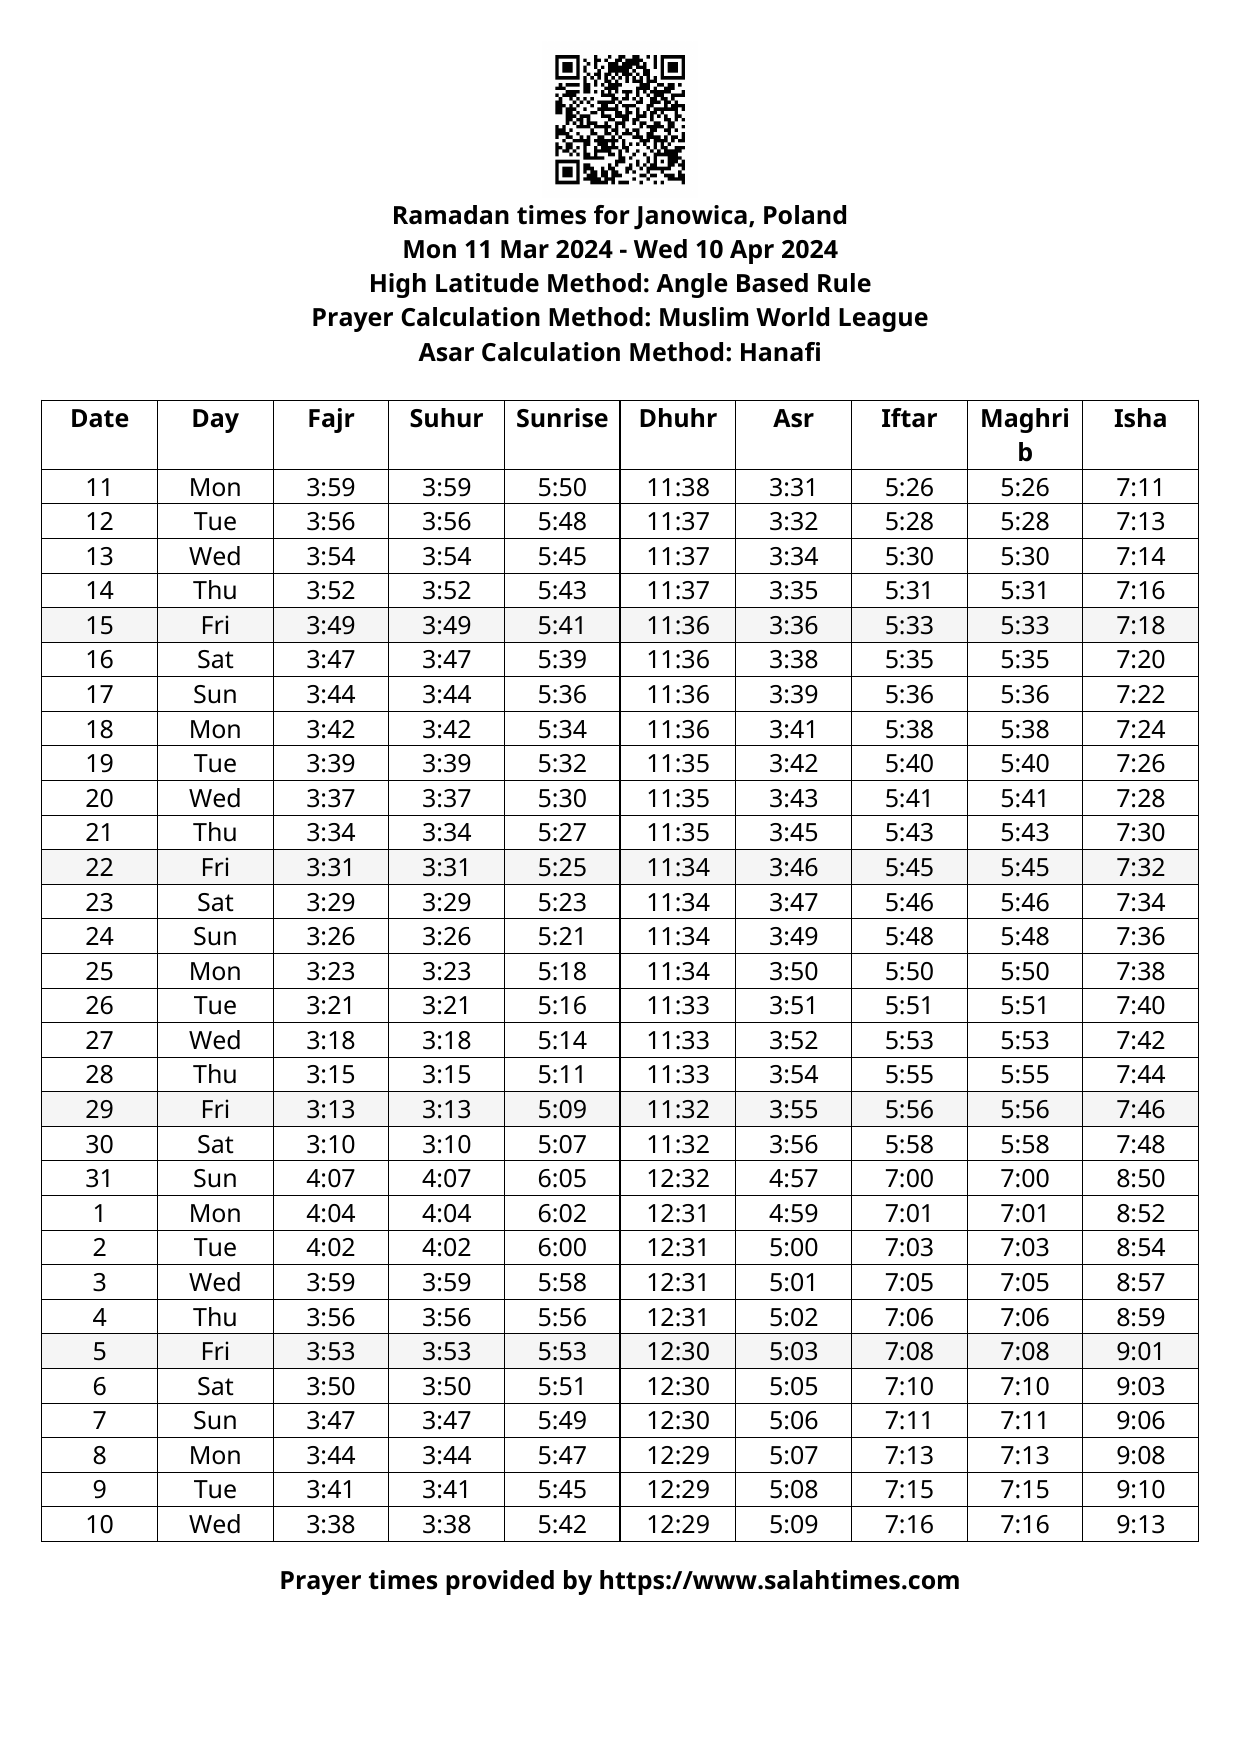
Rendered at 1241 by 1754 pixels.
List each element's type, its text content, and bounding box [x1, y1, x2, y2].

table_cell 24 [42, 919, 157, 953]
table_cell 3:50 [736, 954, 851, 987]
table_cell 12:29 [621, 1438, 735, 1472]
table_cell 5:30 [852, 539, 967, 572]
table_cell 7:00 [852, 1161, 967, 1195]
table_cell 7:18 [1083, 608, 1198, 642]
table_cell 8:54 [1083, 1231, 1198, 1264]
table_cell 7:13 [1083, 504, 1198, 538]
table_cell 7:32 [1083, 850, 1198, 884]
table_cell 5:55 [852, 1058, 967, 1091]
table_cell 3:47 [389, 643, 504, 676]
table_cell 9:01 [1083, 1334, 1198, 1368]
table_cell 17 [42, 677, 157, 711]
table_cell 11:36 [621, 608, 735, 642]
table_cell Sun [158, 1161, 273, 1195]
table_cell 3:38 [389, 1507, 504, 1541]
text High Latitude Method: Angle Based Rule [42, 266, 1198, 300]
table_cell 5:26 [968, 470, 1082, 503]
table_cell 3:18 [274, 1023, 388, 1057]
table_cell 9:03 [1083, 1369, 1198, 1402]
table_cell 7:08 [968, 1334, 1082, 1368]
table_cell 3:23 [389, 954, 504, 987]
table_cell 5:36 [505, 677, 619, 711]
table_cell 11:35 [621, 781, 735, 814]
table_cell 3:51 [736, 989, 851, 1022]
table_cell 19 [42, 746, 157, 780]
table_cell 5:30 [505, 781, 619, 814]
table_cell Mon [158, 1196, 273, 1229]
text Asar Calculation Method: Hanafi [42, 334, 1198, 368]
table_cell 5:49 [505, 1404, 619, 1437]
table_cell 3:55 [736, 1092, 851, 1126]
table_cell 3:47 [274, 643, 388, 676]
table_cell 3:49 [736, 919, 851, 953]
table_cell 7:14 [1083, 539, 1198, 572]
table_cell 5:50 [852, 954, 967, 987]
table_cell 5:05 [736, 1369, 851, 1402]
table_cell 9:10 [1083, 1473, 1198, 1506]
table_cell 9:08 [1083, 1438, 1198, 1472]
table_cell 12:30 [621, 1334, 735, 1368]
table_cell 7:16 [852, 1507, 967, 1541]
table_cell 7:46 [1083, 1092, 1198, 1126]
table_cell 3:41 [389, 1473, 504, 1506]
table_cell Sat [158, 643, 273, 676]
table_cell 2 [42, 1231, 157, 1264]
table_cell 5:45 [852, 850, 967, 884]
table_cell 8:52 [1083, 1196, 1198, 1229]
table_cell Sat [158, 1127, 273, 1160]
table_cell 3:52 [274, 574, 388, 607]
table_cell 11:34 [621, 850, 735, 884]
table_cell 5:23 [505, 885, 619, 918]
table_cell 5:01 [736, 1265, 851, 1299]
table_cell 3:35 [736, 574, 851, 607]
table_cell 3:46 [736, 850, 851, 884]
table_cell 3:52 [389, 574, 504, 607]
table_cell 5:16 [505, 989, 619, 1022]
table_cell 5:36 [852, 677, 967, 711]
table_cell 18 [42, 712, 157, 745]
table_cell Mon [158, 954, 273, 987]
table_cell 3:13 [389, 1092, 504, 1126]
table_cell 5:56 [852, 1092, 967, 1126]
table_cell 11:36 [621, 643, 735, 676]
text Prayer Calculation Method: Muslim World League [42, 300, 1198, 334]
table_cell 5:56 [505, 1300, 619, 1333]
table_cell 4:02 [389, 1231, 504, 1264]
table_cell 3:44 [389, 677, 504, 711]
table_cell 7:13 [852, 1438, 967, 1472]
table_cell 3:59 [389, 470, 504, 503]
table_cell 7:30 [1083, 816, 1198, 849]
table_cell 3:43 [736, 781, 851, 814]
table_cell 5:35 [852, 643, 967, 676]
table_cell 5:47 [505, 1438, 619, 1472]
table_cell 12 [42, 504, 157, 538]
table_header Asr [736, 401, 851, 469]
table_cell 7:42 [1083, 1023, 1198, 1057]
table_cell 3:39 [736, 677, 851, 711]
table_cell 5:25 [505, 850, 619, 884]
table_header Fajr [274, 401, 388, 469]
table_cell 5:58 [852, 1127, 967, 1160]
table_cell 3:42 [736, 746, 851, 780]
table_cell 11:38 [621, 470, 735, 503]
table_cell 3:44 [389, 1438, 504, 1472]
table_cell 4:59 [736, 1196, 851, 1229]
table_cell 26 [42, 989, 157, 1022]
table_cell 3:42 [389, 712, 504, 745]
table_cell 3:23 [274, 954, 388, 987]
table_cell 3:21 [389, 989, 504, 1022]
table_cell 7:01 [968, 1196, 1082, 1229]
table_cell 5:55 [968, 1058, 1082, 1091]
table_cell Tue [158, 1473, 273, 1506]
table_cell 7 [42, 1404, 157, 1437]
table_cell Thu [158, 574, 273, 607]
table_cell 5:50 [968, 954, 1082, 987]
table_cell 3:42 [274, 712, 388, 745]
table_cell Wed [158, 1023, 273, 1057]
table_cell Sat [158, 1369, 273, 1402]
table_cell 12:29 [621, 1507, 735, 1541]
table_cell 5:58 [505, 1265, 619, 1299]
table_cell 11:35 [621, 746, 735, 780]
table_cell 3:47 [389, 1404, 504, 1437]
table_cell 7:00 [968, 1161, 1082, 1195]
table_cell 5:51 [968, 989, 1082, 1022]
table_cell Fri [158, 1334, 273, 1368]
table_cell 7:16 [968, 1507, 1082, 1541]
table_cell 7:06 [968, 1300, 1082, 1333]
table_header Suhur [389, 401, 504, 469]
table_cell 3:21 [274, 989, 388, 1022]
table_cell 7:26 [1083, 746, 1198, 780]
table_cell 5:53 [968, 1023, 1082, 1057]
table_cell 3:39 [274, 746, 388, 780]
table_cell 11:34 [621, 954, 735, 987]
table_cell 7:40 [1083, 989, 1198, 1022]
table_cell 5:28 [968, 504, 1082, 538]
table_cell 4 [42, 1300, 157, 1333]
table_cell 3:41 [274, 1473, 388, 1506]
table_cell 6 [42, 1369, 157, 1402]
table_cell 7:28 [1083, 781, 1198, 814]
table_cell 7:06 [852, 1300, 967, 1333]
table_cell 3:32 [736, 504, 851, 538]
table_cell 5:33 [852, 608, 967, 642]
table_cell 11:36 [621, 712, 735, 745]
table_cell 5:51 [852, 989, 967, 1022]
table_cell 1 [42, 1196, 157, 1229]
table_cell 7:16 [1083, 574, 1198, 607]
table_cell Tue [158, 504, 273, 538]
table_cell 4:02 [274, 1231, 388, 1264]
table_cell 20 [42, 781, 157, 814]
table_cell 6:00 [505, 1231, 619, 1264]
table_cell 7:10 [852, 1369, 967, 1402]
table_cell 10 [42, 1507, 157, 1541]
table_cell 11:37 [621, 574, 735, 607]
table_cell Tue [158, 1231, 273, 1264]
table_cell 3:13 [274, 1092, 388, 1126]
text Ramadan times for Janowica, Poland [42, 198, 1198, 232]
table_cell 3:50 [389, 1369, 504, 1402]
table_cell 7:44 [1083, 1058, 1198, 1091]
table_cell Sun [158, 1404, 273, 1437]
table_cell Thu [158, 1058, 273, 1091]
table_cell 12:31 [621, 1300, 735, 1333]
table_cell 5:50 [505, 470, 619, 503]
table_cell 3:29 [274, 885, 388, 918]
table_cell 3:59 [274, 1265, 388, 1299]
table_cell 8:59 [1083, 1300, 1198, 1333]
table_cell 3:54 [389, 539, 504, 572]
table_cell 5:36 [968, 677, 1082, 711]
table_cell 5:00 [736, 1231, 851, 1264]
table_cell 7:08 [852, 1334, 967, 1368]
table_cell 3:44 [274, 677, 388, 711]
table_cell 8 [42, 1438, 157, 1472]
table_cell 5:18 [505, 954, 619, 987]
table_cell 11:34 [621, 919, 735, 953]
table_cell 3 [42, 1265, 157, 1299]
table_cell Sat [158, 885, 273, 918]
table_cell 12:29 [621, 1473, 735, 1506]
table_cell 7:10 [968, 1369, 1082, 1402]
table_cell 4:57 [736, 1161, 851, 1195]
table_cell 3:15 [274, 1058, 388, 1091]
table_cell 5:41 [968, 781, 1082, 814]
table_cell 5:02 [736, 1300, 851, 1333]
table_cell 3:38 [274, 1507, 388, 1541]
table_cell Mon [158, 712, 273, 745]
table_cell 3:50 [274, 1369, 388, 1402]
table_cell 11:36 [621, 677, 735, 711]
table_cell 31 [42, 1161, 157, 1195]
table_cell 3:29 [389, 885, 504, 918]
table_cell 5:58 [968, 1127, 1082, 1160]
table_cell 7:11 [968, 1404, 1082, 1437]
table_cell 5:07 [505, 1127, 619, 1160]
table_cell 8:57 [1083, 1265, 1198, 1299]
table_cell 25 [42, 954, 157, 987]
text Prayer times provided by https://www.salahtimes.com [42, 1563, 1198, 1597]
table_cell Wed [158, 539, 273, 572]
table_cell 5:45 [505, 1473, 619, 1506]
table_cell 7:11 [852, 1404, 967, 1437]
table_cell 3:10 [274, 1127, 388, 1160]
table_cell 5:09 [736, 1507, 851, 1541]
table_cell 5:48 [852, 919, 967, 953]
table_cell 5:46 [968, 885, 1082, 918]
table_cell 7:05 [968, 1265, 1082, 1299]
table_cell 7:03 [852, 1231, 967, 1264]
table_cell 6:05 [505, 1161, 619, 1195]
table_cell 3:56 [274, 504, 388, 538]
table_cell 3:49 [389, 608, 504, 642]
table_cell 5:31 [968, 574, 1082, 607]
table_header Sunrise [505, 401, 619, 469]
table_cell Fri [158, 850, 273, 884]
table_cell 16 [42, 643, 157, 676]
table_cell 3:41 [736, 712, 851, 745]
table_cell 7:48 [1083, 1127, 1198, 1160]
table_cell 5:45 [505, 539, 619, 572]
table_cell 4:04 [274, 1196, 388, 1229]
table_cell 3:45 [736, 816, 851, 849]
table_cell 3:54 [736, 1058, 851, 1091]
table_cell 23 [42, 885, 157, 918]
table_cell 3:37 [274, 781, 388, 814]
table_cell 5:38 [968, 712, 1082, 745]
table_cell 3:38 [736, 643, 851, 676]
table_cell 3:47 [736, 885, 851, 918]
table_cell 11:37 [621, 504, 735, 538]
table_cell 5:53 [505, 1334, 619, 1368]
table_cell Thu [158, 816, 273, 849]
table_cell 7:01 [852, 1196, 967, 1229]
table_cell 9:06 [1083, 1404, 1198, 1437]
table_cell 5:27 [505, 816, 619, 849]
table_cell 5:43 [968, 816, 1082, 849]
table_cell 3:52 [736, 1023, 851, 1057]
table_header Day [158, 401, 273, 469]
table_cell 12:31 [621, 1196, 735, 1229]
table_cell 3:47 [274, 1404, 388, 1437]
table_cell 12:31 [621, 1231, 735, 1264]
table_cell 7:15 [852, 1473, 967, 1506]
table_cell 3:31 [736, 470, 851, 503]
table_cell 3:15 [389, 1058, 504, 1091]
table_cell 3:10 [389, 1127, 504, 1160]
table_cell 7:20 [1083, 643, 1198, 676]
table_cell 14 [42, 574, 157, 607]
table_cell 7:05 [852, 1265, 967, 1299]
table_cell 5:42 [505, 1507, 619, 1541]
table_cell 11:32 [621, 1127, 735, 1160]
table_cell 3:34 [274, 816, 388, 849]
table_cell Sun [158, 919, 273, 953]
table_cell 5:53 [852, 1023, 967, 1057]
table_cell 3:49 [274, 608, 388, 642]
table_cell 7:03 [968, 1231, 1082, 1264]
table_cell 5:11 [505, 1058, 619, 1091]
table_cell 5:28 [852, 504, 967, 538]
table_cell 4:07 [274, 1161, 388, 1195]
table_cell 5:07 [736, 1438, 851, 1472]
table_cell 27 [42, 1023, 157, 1057]
table_header Isha [1083, 401, 1198, 469]
table_cell 3:34 [389, 816, 504, 849]
table_cell 5:45 [968, 850, 1082, 884]
table_cell 11:33 [621, 1058, 735, 1091]
table_cell 5:41 [852, 781, 967, 814]
picture [542, 41, 699, 198]
table_cell 5:38 [852, 712, 967, 745]
table_cell Tue [158, 989, 273, 1022]
table_cell 15 [42, 608, 157, 642]
table_cell 5:51 [505, 1369, 619, 1402]
table_cell Wed [158, 781, 273, 814]
table_cell 5:35 [968, 643, 1082, 676]
table_cell 5:32 [505, 746, 619, 780]
table_cell 3:36 [736, 608, 851, 642]
table_cell 11:33 [621, 989, 735, 1022]
table_cell 5:08 [736, 1473, 851, 1506]
table_cell 12:31 [621, 1265, 735, 1299]
table_cell 5:33 [968, 608, 1082, 642]
table_cell 30 [42, 1127, 157, 1160]
table_cell 5:06 [736, 1404, 851, 1437]
table_cell 11:34 [621, 885, 735, 918]
table_cell 5:48 [505, 504, 619, 538]
table_cell 5:26 [852, 470, 967, 503]
table_cell Fri [158, 608, 273, 642]
table_cell 3:31 [274, 850, 388, 884]
table_cell 5:40 [968, 746, 1082, 780]
table_cell 3:53 [389, 1334, 504, 1368]
table_cell 5 [42, 1334, 157, 1368]
table_cell 7:22 [1083, 677, 1198, 711]
table_header Maghrib [968, 401, 1082, 469]
table_cell 11:35 [621, 816, 735, 849]
table_cell 7:38 [1083, 954, 1198, 987]
table_cell 5:09 [505, 1092, 619, 1126]
table_cell 7:11 [1083, 470, 1198, 503]
table_cell 13 [42, 539, 157, 572]
table_cell 3:54 [274, 539, 388, 572]
table_cell 12:30 [621, 1369, 735, 1402]
table_cell 29 [42, 1092, 157, 1126]
table_cell 4:04 [389, 1196, 504, 1229]
table_cell 3:31 [389, 850, 504, 884]
table_cell 5:40 [852, 746, 967, 780]
table_cell 11:32 [621, 1092, 735, 1126]
table_cell 3:26 [274, 919, 388, 953]
table_cell 5:48 [968, 919, 1082, 953]
table_cell 5:56 [968, 1092, 1082, 1126]
table_cell 21 [42, 816, 157, 849]
table_cell 3:39 [389, 746, 504, 780]
table_cell 5:03 [736, 1334, 851, 1368]
table_cell 7:34 [1083, 885, 1198, 918]
table_cell 4:07 [389, 1161, 504, 1195]
table_cell 11 [42, 470, 157, 503]
table_cell 3:53 [274, 1334, 388, 1368]
table_cell 5:43 [505, 574, 619, 607]
table_cell 28 [42, 1058, 157, 1091]
table_cell 3:26 [389, 919, 504, 953]
table_cell Wed [158, 1265, 273, 1299]
table_cell 3:18 [389, 1023, 504, 1057]
table_cell 5:21 [505, 919, 619, 953]
table_cell 7:36 [1083, 919, 1198, 953]
table_cell 3:56 [274, 1300, 388, 1333]
text Mon 11 Mar 2024 - Wed 10 Apr 2024 [42, 232, 1198, 266]
table_cell 3:34 [736, 539, 851, 572]
table_header Iftar [852, 401, 967, 469]
table_cell 6:02 [505, 1196, 619, 1229]
table_cell 5:43 [852, 816, 967, 849]
table_cell 12:30 [621, 1404, 735, 1437]
table_header Date [42, 401, 157, 469]
table_cell 5:14 [505, 1023, 619, 1057]
table_header Dhuhr [621, 401, 735, 469]
table_cell 11:33 [621, 1023, 735, 1057]
table_cell 22 [42, 850, 157, 884]
table_cell 5:30 [968, 539, 1082, 572]
table_cell Mon [158, 470, 273, 503]
table_cell 3:56 [736, 1127, 851, 1160]
table_cell 5:31 [852, 574, 967, 607]
table_cell 7:15 [968, 1473, 1082, 1506]
table_cell Tue [158, 746, 273, 780]
table_cell 9 [42, 1473, 157, 1506]
table_cell 8:50 [1083, 1161, 1198, 1195]
table_cell 5:39 [505, 643, 619, 676]
table_cell 3:56 [389, 504, 504, 538]
table_cell Mon [158, 1438, 273, 1472]
table_cell 7:13 [968, 1438, 1082, 1472]
table_cell 5:41 [505, 608, 619, 642]
table_cell 3:59 [274, 470, 388, 503]
table_cell Sun [158, 677, 273, 711]
table_cell 12:32 [621, 1161, 735, 1195]
table_cell Thu [158, 1300, 273, 1333]
table_cell 5:34 [505, 712, 619, 745]
table_cell 3:59 [389, 1265, 504, 1299]
table_cell 11:37 [621, 539, 735, 572]
table_cell Wed [158, 1507, 273, 1541]
table_cell 3:44 [274, 1438, 388, 1472]
table_cell 3:56 [389, 1300, 504, 1333]
table_cell 7:24 [1083, 712, 1198, 745]
table_cell Fri [158, 1092, 273, 1126]
table_cell 3:37 [389, 781, 504, 814]
table_cell 9:13 [1083, 1507, 1198, 1541]
table_cell 5:46 [852, 885, 967, 918]
